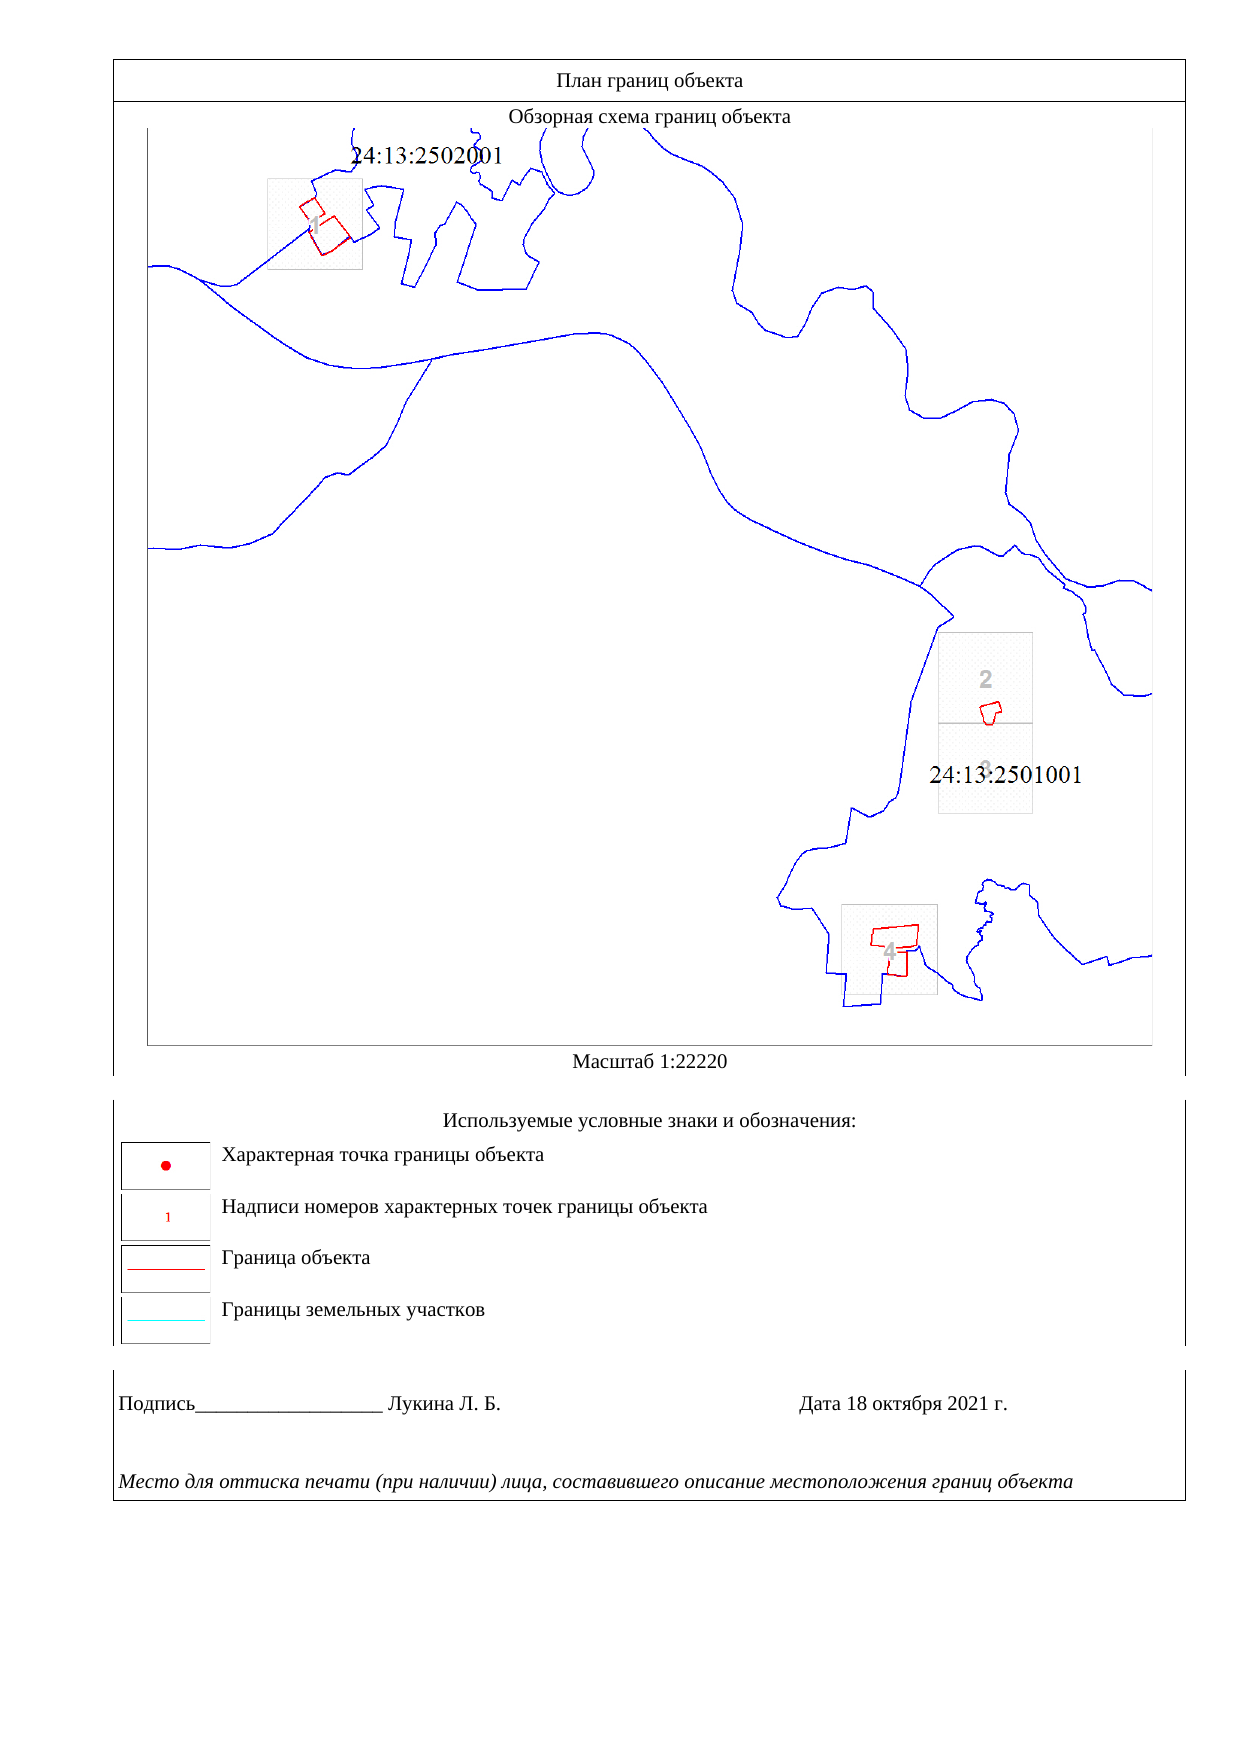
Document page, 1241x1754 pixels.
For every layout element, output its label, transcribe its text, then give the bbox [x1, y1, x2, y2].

table_cell [114, 1192, 217, 1243]
table_cell Надписи номеров характерных точек границы объекта [217, 1192, 1185, 1243]
table_header План границ объекта [114, 60, 1185, 101]
table_cell Границы земельных участков [217, 1295, 1185, 1346]
table_header Дата 18 октября 2021 г. [621, 1370, 1185, 1423]
table_cell Характерная точка границы объекта [217, 1140, 1185, 1192]
table_header Используемые условные знаки и обозначения: [114, 1100, 1185, 1140]
table_cell [114, 1243, 217, 1295]
table_cell [114, 1140, 217, 1192]
table_cell Масштаб 1:22220 [114, 1047, 1185, 1076]
picture [121, 1245, 211, 1293]
table_cell Обзорная схема границ объекта [114, 102, 1185, 1047]
picture [121, 1142, 211, 1190]
picture [121, 1297, 211, 1344]
table_cell [114, 1295, 217, 1346]
table_header Подпись__________________ Лукина Л. Б. [114, 1370, 621, 1423]
table_cell Место для оттиска печати (при наличии) лица, составившего описание местоположения границ объекта [114, 1424, 1185, 1499]
table_cell Граница объекта [217, 1243, 1185, 1295]
picture [147, 128, 1153, 1046]
picture [121, 1194, 211, 1241]
